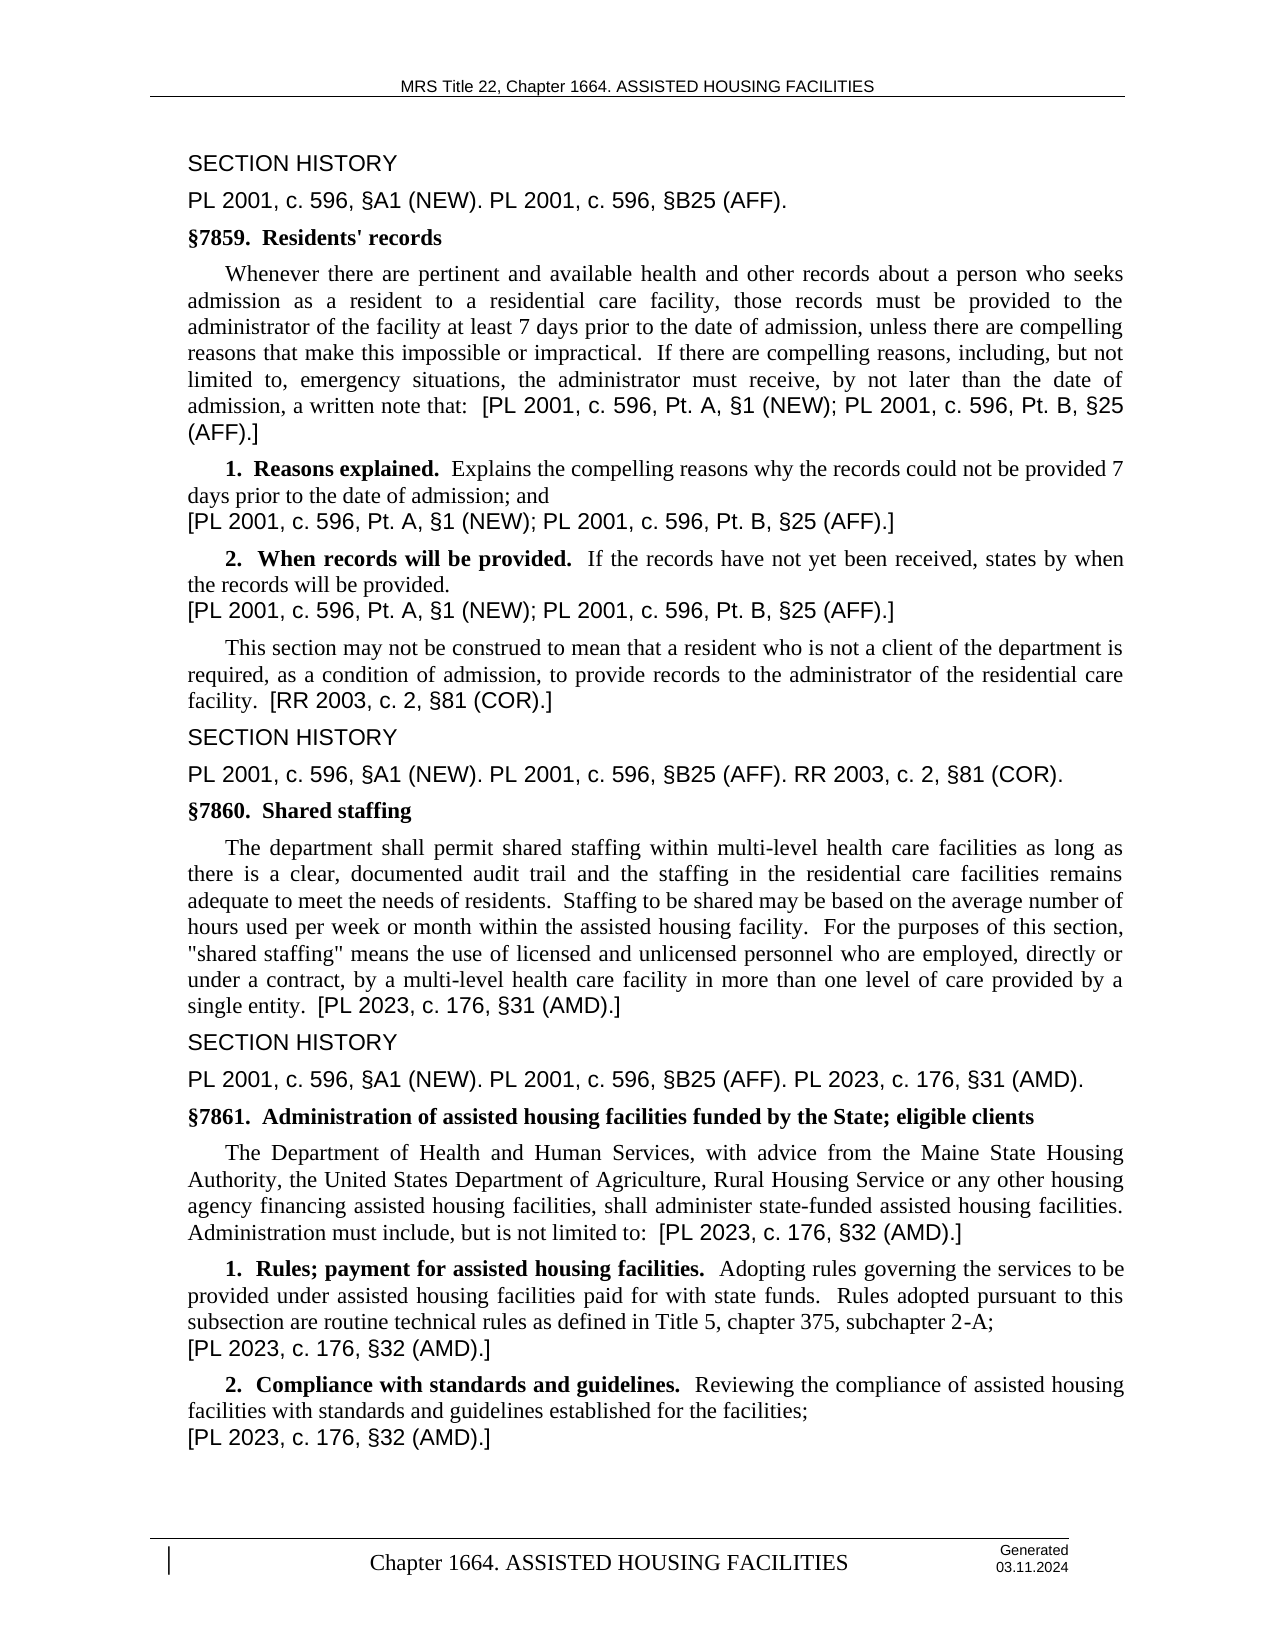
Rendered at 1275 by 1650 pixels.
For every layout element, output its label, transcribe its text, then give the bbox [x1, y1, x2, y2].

text SECTION HISTORY [187, 1029, 1125, 1056]
text The Department of Health and Human Services, with advice from the Maine State Housing Authority, the United States Department of Agriculture, Rural Housing Service or any other housing agency financing assisted housing facilities, shall administer state-funded assisted housing facilities. Administration must include, but is not limited to: [PL 2023, c. 176, §32 (AMD).] [187, 1139, 1125, 1245]
text [PL 2001, c. 596, Pt. A, §1 (NEW); PL 2001, c. 596, Pt. B, §25 (AFF).] [187, 597, 1125, 624]
text This section may not be construed to mean that a resident who is not a client of the department is required, as a condition of admission, to provide records to the administrator of the residential care facility. [RR 2003, c. 2, §81 (COR).] [187, 634, 1125, 713]
text PL 2001, c. 596, §A1 (NEW). PL 2001, c. 596, §B25 (AFF). RR 2003, c. 2, §81 (COR). [187, 761, 1125, 787]
text 2. When records will be provided. If the records have not yet been received, states by when the records will be provided. [187, 545, 1125, 597]
text 1. Reasons explained. Explains the compelling reasons why the records could not be provided 7 days prior to the date of admission; and [187, 455, 1125, 508]
text §7860. Shared staffing [187, 797, 1125, 824]
text SECTION HISTORY [187, 150, 1125, 176]
text §7859. Residents' records [187, 223, 1125, 250]
text PL 2001, c. 596, §A1 (NEW). PL 2001, c. 596, §B25 (AFF). [187, 187, 1125, 213]
text 2. Compliance with standards and guidelines. Reviewing the compliance of assisted housing facilities with standards and guidelines established for the facilities; [187, 1371, 1125, 1424]
text The department shall permit shared staffing within multi-level health care facilities as long as there is a clear, documented audit trail and the staffing in the residential care facilities remains adequate to meet the needs of residents. Staffing to be shared may be based on the average number of hours used per week or month within the assisted housing facility. For the purposes of this section, "shared staffing" means the use of licensed and unlicensed personnel who are employed, directly or under a contract, by a multi-level health care facility in more than one level of care provided by a single entity. [PL 2023, c. 176, §31 (AMD).] [187, 834, 1125, 1019]
text §7861. Administration of assisted housing facilities funded by the State; eligible clients [187, 1103, 1125, 1129]
text PL 2001, c. 596, §A1 (NEW). PL 2001, c. 596, §B25 (AFF). PL 2023, c. 176, §31 (AMD). [187, 1066, 1125, 1092]
text [PL 2001, c. 596, Pt. A, §1 (NEW); PL 2001, c. 596, Pt. B, §25 (AFF).] [187, 508, 1125, 534]
text 1. Rules; payment for assisted housing facilities. Adopting rules governing the services to be provided under assisted housing facilities paid for with state funds. Rules adopted pursuant to this subsection are routine technical rules as defined in Title 5, chapter 375, subchapter 2‑A; [187, 1255, 1125, 1334]
text [PL 2023, c. 176, §32 (AMD).] [187, 1424, 1125, 1450]
text [PL 2023, c. 176, §32 (AMD).] [187, 1334, 1125, 1361]
text SECTION HISTORY [187, 724, 1125, 750]
text Whenever there are pertinent and available health and other records about a person who seeks admission as a resident to a residential care facility, those records must be provided to the administrator of the facility at least 7 days prior to the date of admission, unless there are compelling reasons that make this impossible or impractical. If there are compelling reasons, including, but not limited to, emergency situations, the administrator must receive, by not later than the date of admission, a written note that: [PL 2001, c. 596, Pt. A, §1 (NEW); PL 2001, c. 596, Pt. B, §25 (AFF).] [187, 260, 1125, 445]
